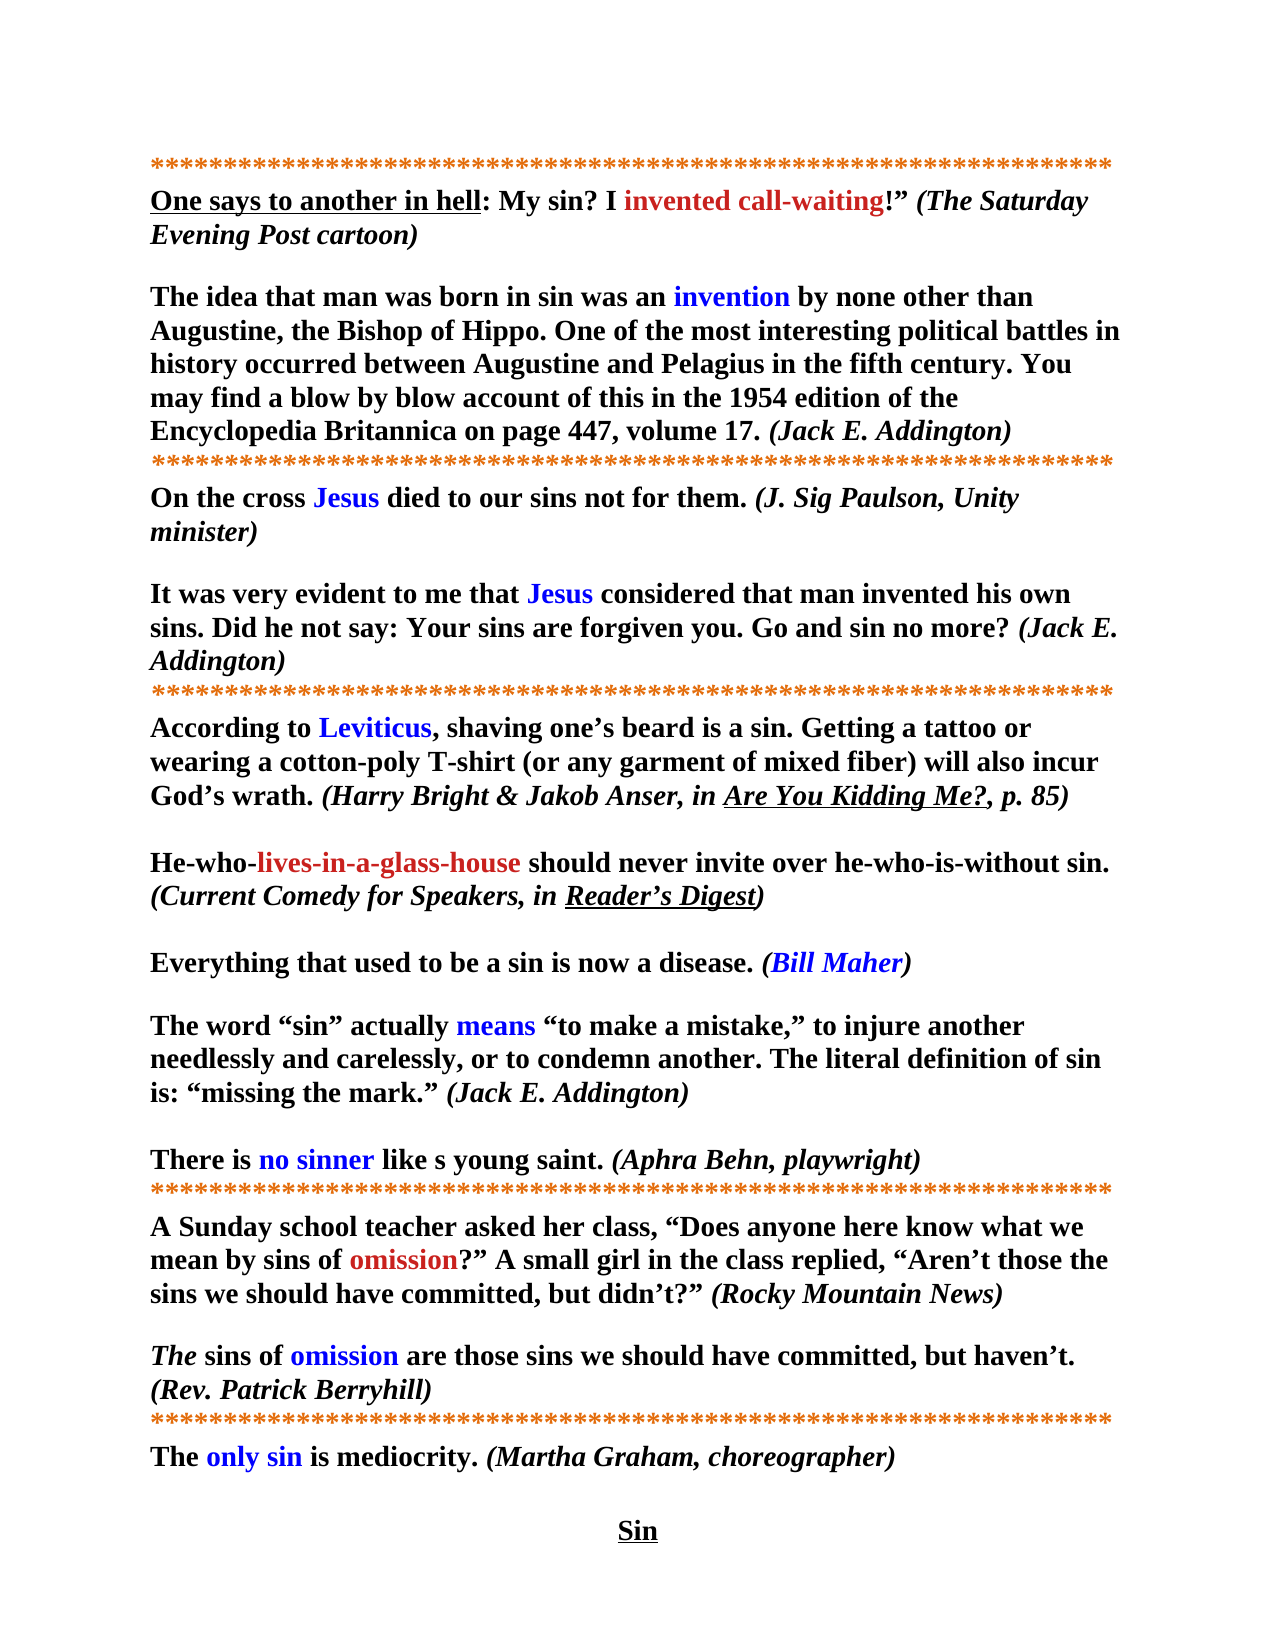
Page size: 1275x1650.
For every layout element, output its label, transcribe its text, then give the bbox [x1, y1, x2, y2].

text ****************************************************************** [150, 677, 1125, 711]
text ****************************************************************** [150, 150, 1125, 183]
text ****************************************************************** [150, 1405, 1125, 1439]
text The idea that man was born in sin was an invention by none other than Augustine, the Bishop of Hippo. One of the most interesting political battles in history occurred between Augustine and Pelagius in the fifth century. You may find a blow by blow account of this in the 1954 edition of the Encyclopedia Britannica on page 447, volume 17. (Jack E. Addington) [150, 279, 1125, 447]
text There is no sinner like s young saint. (Aphra Behn, playwright) [150, 1142, 1125, 1175]
text The only sin is mediocrity. (Martha Graham, choreographer) [150, 1439, 1125, 1472]
text The sins of omission are those sins we should have committed, but haven’t. (Rev. Patrick Berryhill) [150, 1338, 1125, 1405]
text Everything that used to be a sin is now a disease. (Bill Maher) [150, 945, 1125, 979]
text A Sunday school teacher asked her class, “Does anyone here know what we mean by sins of omission?” A small girl in the class replied, “Aren’t those the sins we should have committed, but didn’t?” (Rocky Mountain News) [150, 1209, 1125, 1309]
text On the cross Jesus died to our sins not for them. (J. Sig Paulson, Unity minister) [150, 481, 1125, 548]
text It was very evident to me that Jesus considered that man invented his own sins. Did he not say: Your sins are forgiven you. Go and sin no more? (Jack E. Addington) [150, 576, 1125, 677]
text One says to another in hell: My sin? I invented call-waiting!” (The Saturday Evening Post cartoon) [150, 183, 1125, 251]
text He-who-lives-in-a-glass-house should never invite over he-who-is-without sin. (Current Comedy for Speakers, in Reader’s Digest) [150, 845, 1125, 912]
text According to Leviticus, shaving one’s beard is a sin. Getting a tattoo or wearing a cotton-poly T-shirt (or any garment of mixed fiber) will also incur God’s wrath. (Harry Bright & Jakob Anser, in Are You Kidding Me?, p. 85) [150, 711, 1125, 811]
text The word “sin” actually means “to make a mistake,” to injure another needlessly and carelessly, or to condemn another. The literal definition of sin is: “missing the mark.” (Jack E. Addington) [150, 1008, 1125, 1108]
text ****************************************************************** [150, 447, 1125, 481]
text ****************************************************************** [150, 1175, 1125, 1209]
